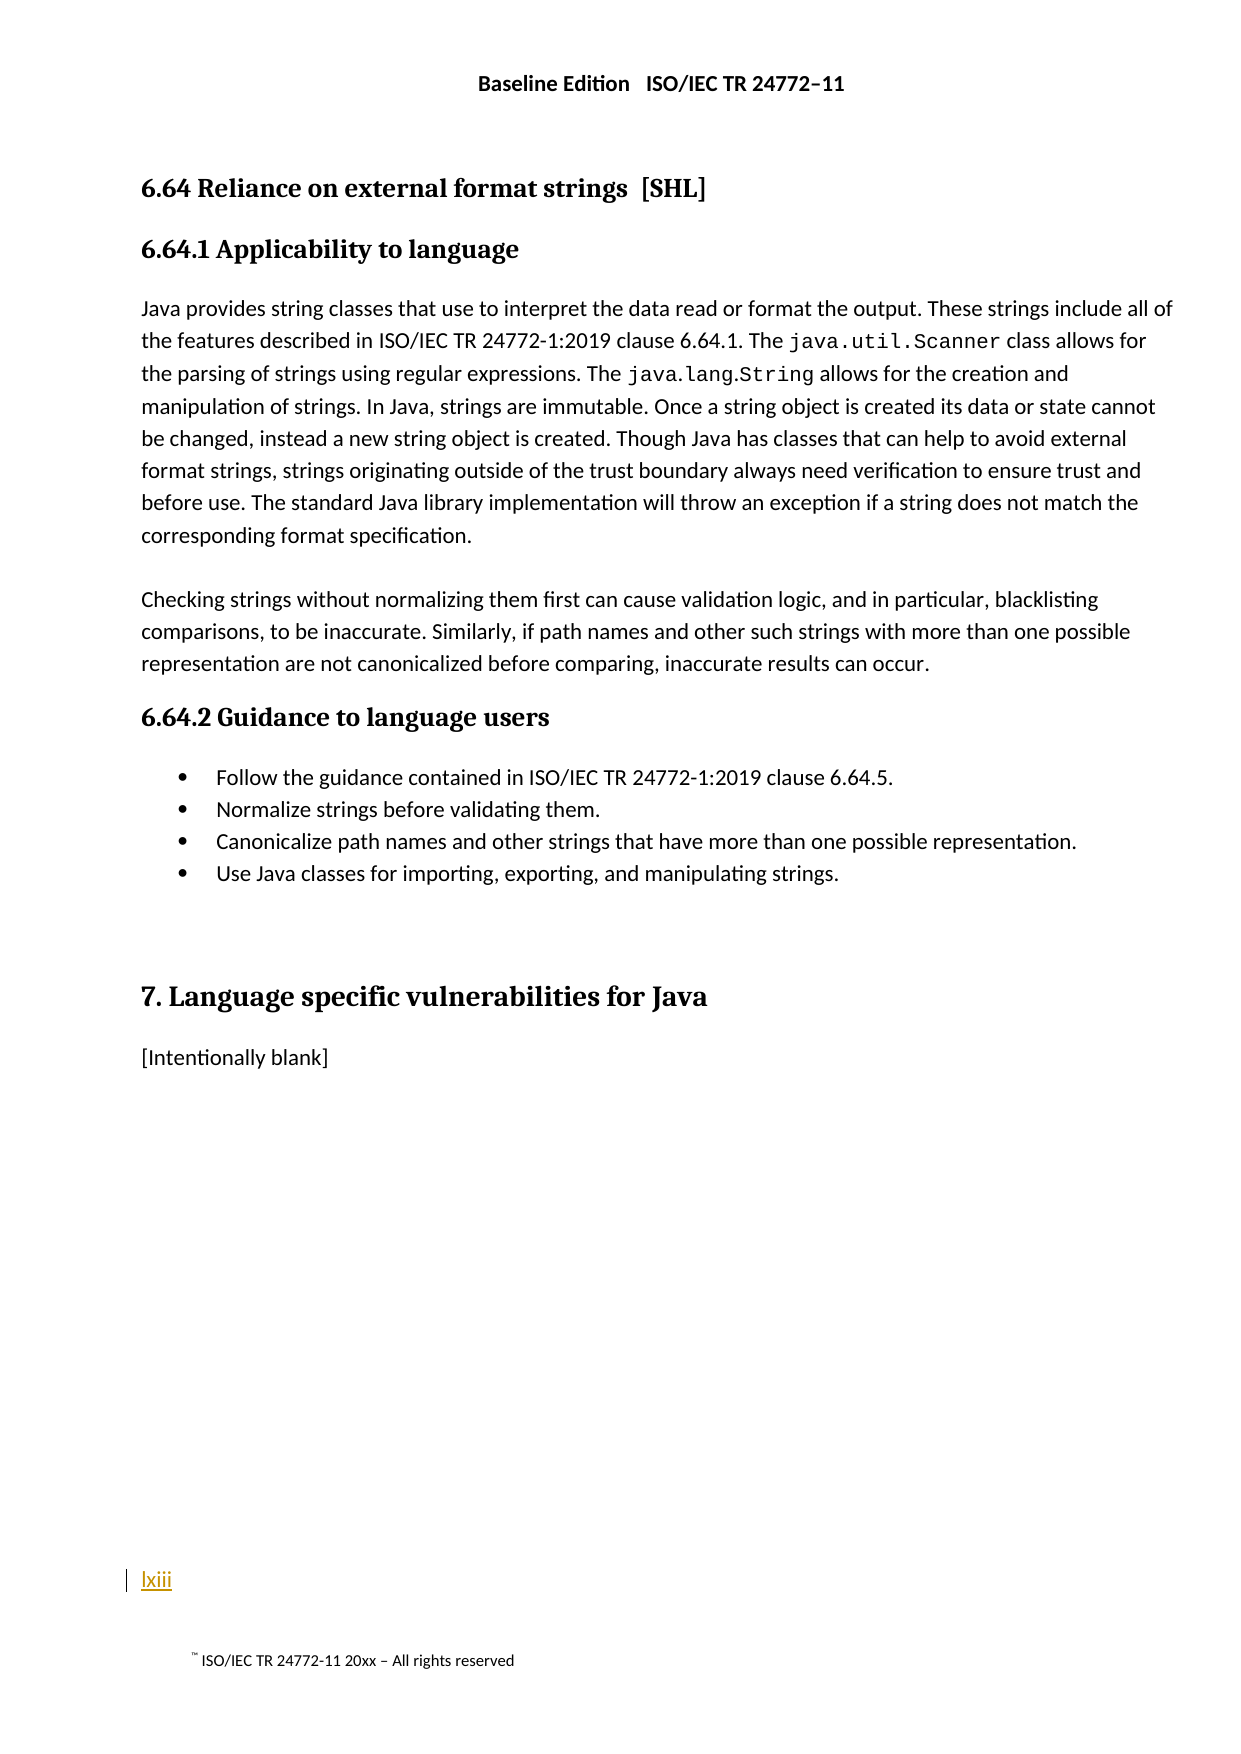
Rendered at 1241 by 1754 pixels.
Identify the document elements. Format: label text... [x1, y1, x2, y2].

list Normalize strings before validating them. [178, 795, 1182, 823]
subtitle 6.64.2 Guidance to language users [141, 702, 1182, 734]
list Use Java classes for importing, exporting, and manipulating strings. [178, 859, 1182, 887]
subtitle 7. Language specific vulnerabilities for Java [141, 980, 1182, 1013]
subtitle 6.64.1 Applicability to language [141, 234, 1182, 265]
subtitle 6.64 Reliance on external format strings [SHL] [141, 173, 1182, 205]
list Follow the guidance contained in ISO/IEC TR 24772-1:2019 clause 6.64.5. [178, 763, 1182, 791]
text Checking strings without normalizing them first can cause validation logic, and in particular, blacklisting comparisons, to be inaccurate. Similarly, if path names and other such strings with more than one possible representation are not canonicalized before comparing, inaccurate results can occur. [141, 585, 1182, 677]
text Java provides string classes that use to interpret the data read or format the output. These strings include all of the features described in ISO/IEC TR 24772-1:2019 clause 6.64.1. The java.util.Scanner class allows for the parsing of strings using regular expressions. The java.lang.String allows for the creation and manipulation of strings. In Java, strings are immutable. Once a string object is created its data or state cannot be changed, instead a new string object is created. Though Java has classes that can help to avoid external format strings, strings originating outside of the trust boundary always need verification to ensure trust and before use. The standard Java library implementation will throw an exception if a string does not match the corresponding format specification. [141, 294, 1182, 549]
list Canonicalize path names and other strings that have more than one possible representation. [178, 827, 1182, 855]
text [Intentionally blank] [141, 1043, 1182, 1071]
